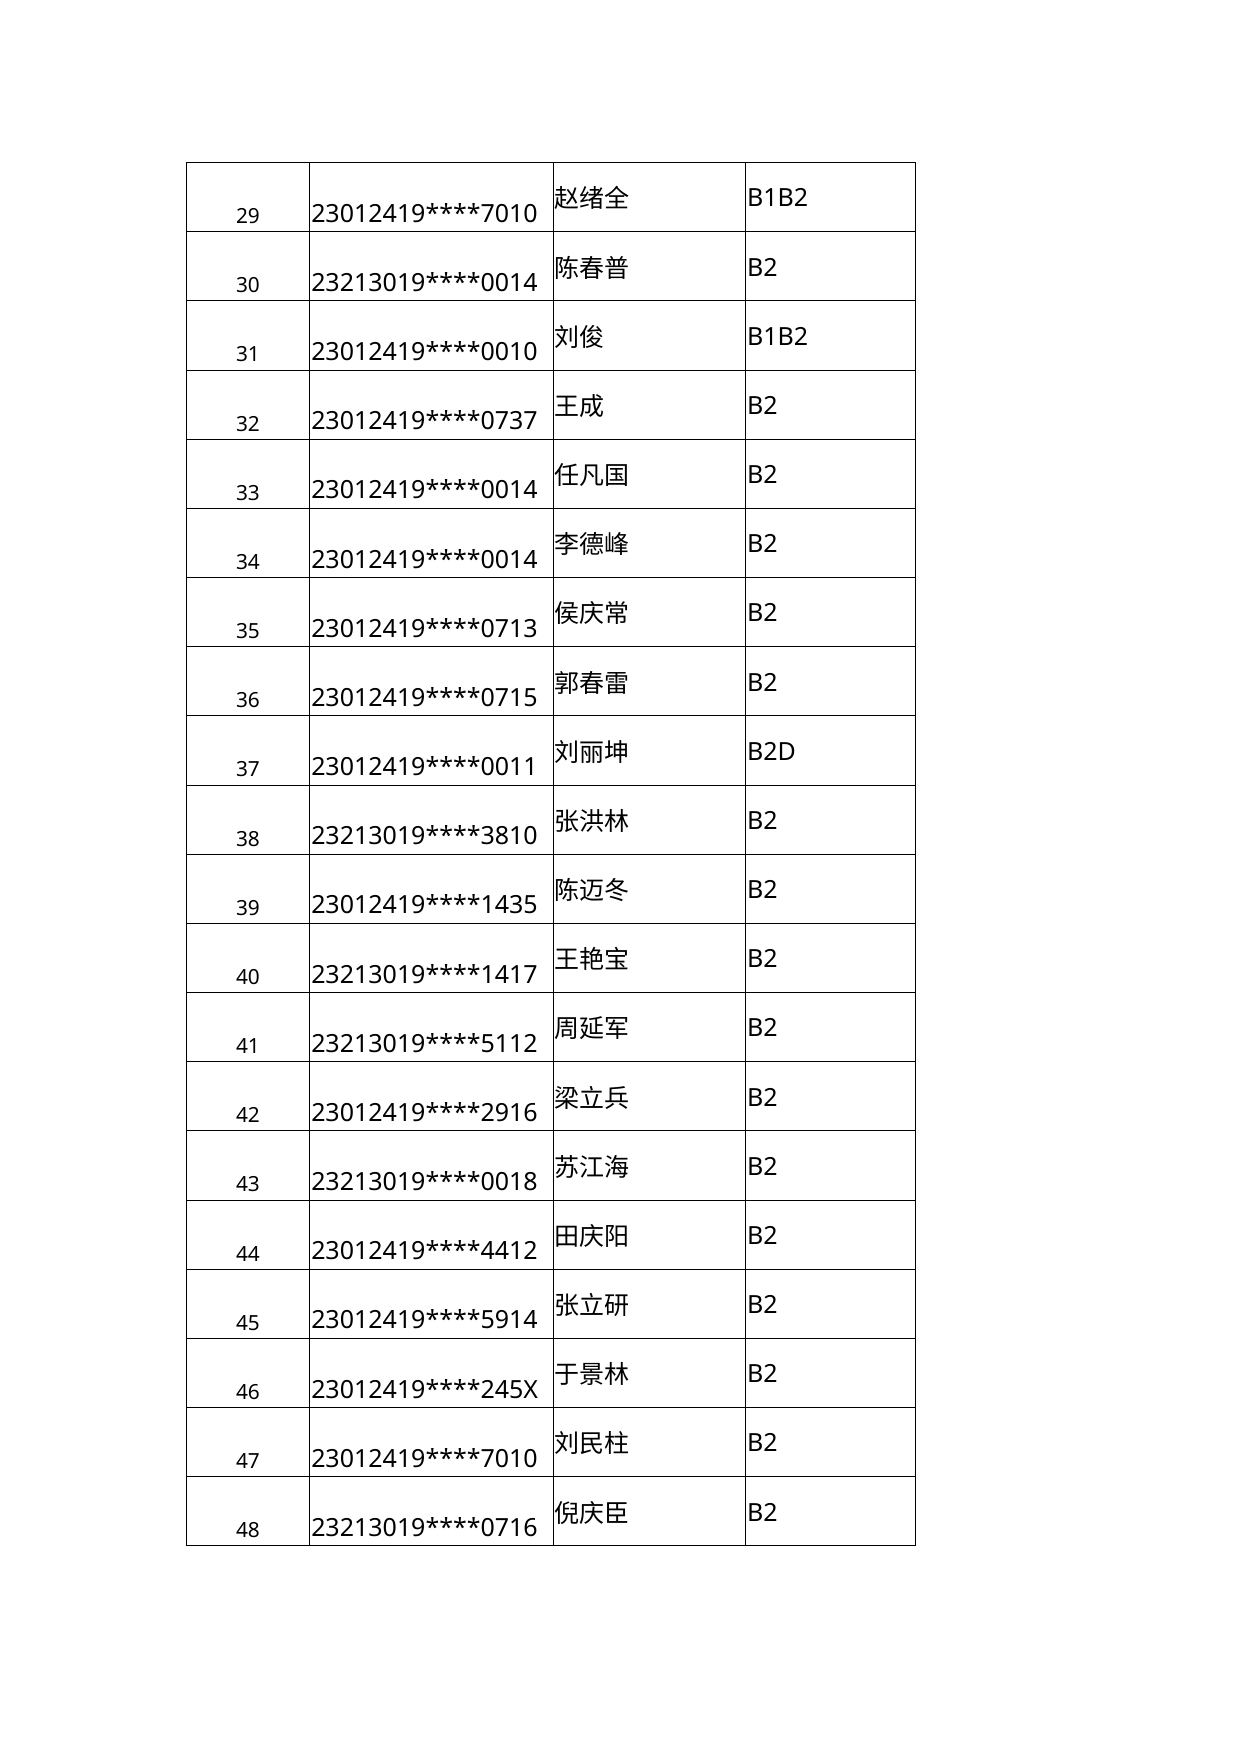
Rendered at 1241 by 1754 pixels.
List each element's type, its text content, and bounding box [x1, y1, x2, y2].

table_cell 李德峰 [554, 509, 745, 577]
table_cell 陈春普 [554, 232, 745, 300]
table_cell 23012419****0010 [310, 301, 553, 369]
table_cell 23012419****0014 [310, 440, 553, 508]
table_cell 23012419****0014 [310, 509, 553, 577]
table_cell B2 [746, 1408, 915, 1476]
table_cell 侯庆常 [554, 578, 745, 646]
table_cell 陈迈冬 [554, 855, 745, 923]
table_cell 周延军 [554, 993, 745, 1061]
table_cell B2 [746, 578, 915, 646]
table_cell 刘民柱 [554, 1408, 745, 1476]
table_cell 刘丽坤 [554, 716, 745, 784]
table_cell 39 [187, 855, 309, 923]
table_cell 23012419****7010 [310, 1408, 553, 1476]
table_cell 29 [187, 163, 309, 231]
table_cell 苏江海 [554, 1131, 745, 1199]
table_cell B1B2 [746, 301, 915, 369]
table_cell B2 [746, 1062, 915, 1130]
table_cell 38 [187, 786, 309, 854]
table_cell 36 [187, 647, 309, 715]
table_cell 梁立兵 [554, 1062, 745, 1130]
table_cell B2 [746, 855, 915, 923]
table_cell 23213019****0018 [310, 1131, 553, 1199]
table_cell 23012419****0737 [310, 371, 553, 439]
table_cell B2 [746, 993, 915, 1061]
table_cell B2 [746, 232, 915, 300]
table_cell B2 [746, 1339, 915, 1407]
table_cell B2 [746, 786, 915, 854]
table_cell 23012419****0715 [310, 647, 553, 715]
table_cell B2 [746, 1131, 915, 1199]
table_cell 23012419****0011 [310, 716, 553, 784]
table_cell 23012419****2916 [310, 1062, 553, 1130]
table_cell 23213019****0014 [310, 232, 553, 300]
table_cell 23213019****1417 [310, 924, 553, 992]
table_cell 32 [187, 371, 309, 439]
table_cell B2 [746, 1270, 915, 1338]
table_cell 赵绪全 [554, 163, 745, 231]
table_cell 42 [187, 1062, 309, 1130]
table_cell B2 [746, 647, 915, 715]
table_cell 23213019****3810 [310, 786, 553, 854]
table_cell 23012419****5914 [310, 1270, 553, 1338]
table_cell B2 [746, 1477, 915, 1545]
table_cell 王艳宝 [554, 924, 745, 992]
table_cell 35 [187, 578, 309, 646]
table_cell 倪庆臣 [554, 1477, 745, 1545]
table_cell 40 [187, 924, 309, 992]
table_cell 34 [187, 509, 309, 577]
table_cell 44 [187, 1201, 309, 1269]
table_cell 刘俊 [554, 301, 745, 369]
table_cell B2 [746, 509, 915, 577]
table_cell 张立研 [554, 1270, 745, 1338]
table_cell 王成 [554, 371, 745, 439]
table_cell 47 [187, 1408, 309, 1476]
table_cell 田庆阳 [554, 1201, 745, 1269]
table_cell 任凡国 [554, 440, 745, 508]
table_cell 23012419****7010 [310, 163, 553, 231]
table_cell 37 [187, 716, 309, 784]
table_cell 31 [187, 301, 309, 369]
table_cell 郭春雷 [554, 647, 745, 715]
table_cell B2 [746, 924, 915, 992]
table_cell 23012419****245X [310, 1339, 553, 1407]
table_cell 于景林 [554, 1339, 745, 1407]
table_cell 23213019****5112 [310, 993, 553, 1061]
table_cell 23012419****4412 [310, 1201, 553, 1269]
table_cell 46 [187, 1339, 309, 1407]
table_cell 23213019****0716 [310, 1477, 553, 1545]
table_cell 33 [187, 440, 309, 508]
table_cell B2 [746, 371, 915, 439]
table_cell B1B2 [746, 163, 915, 231]
table_cell 45 [187, 1270, 309, 1338]
table_cell 张洪林 [554, 786, 745, 854]
table_cell B2 [746, 440, 915, 508]
table_cell 43 [187, 1131, 309, 1199]
table_cell 41 [187, 993, 309, 1061]
table_cell 23012419****0713 [310, 578, 553, 646]
table_cell B2D [746, 716, 915, 784]
table_cell 30 [187, 232, 309, 300]
table_cell 48 [187, 1477, 309, 1545]
table_cell B2 [746, 1201, 915, 1269]
table_cell 23012419****1435 [310, 855, 553, 923]
